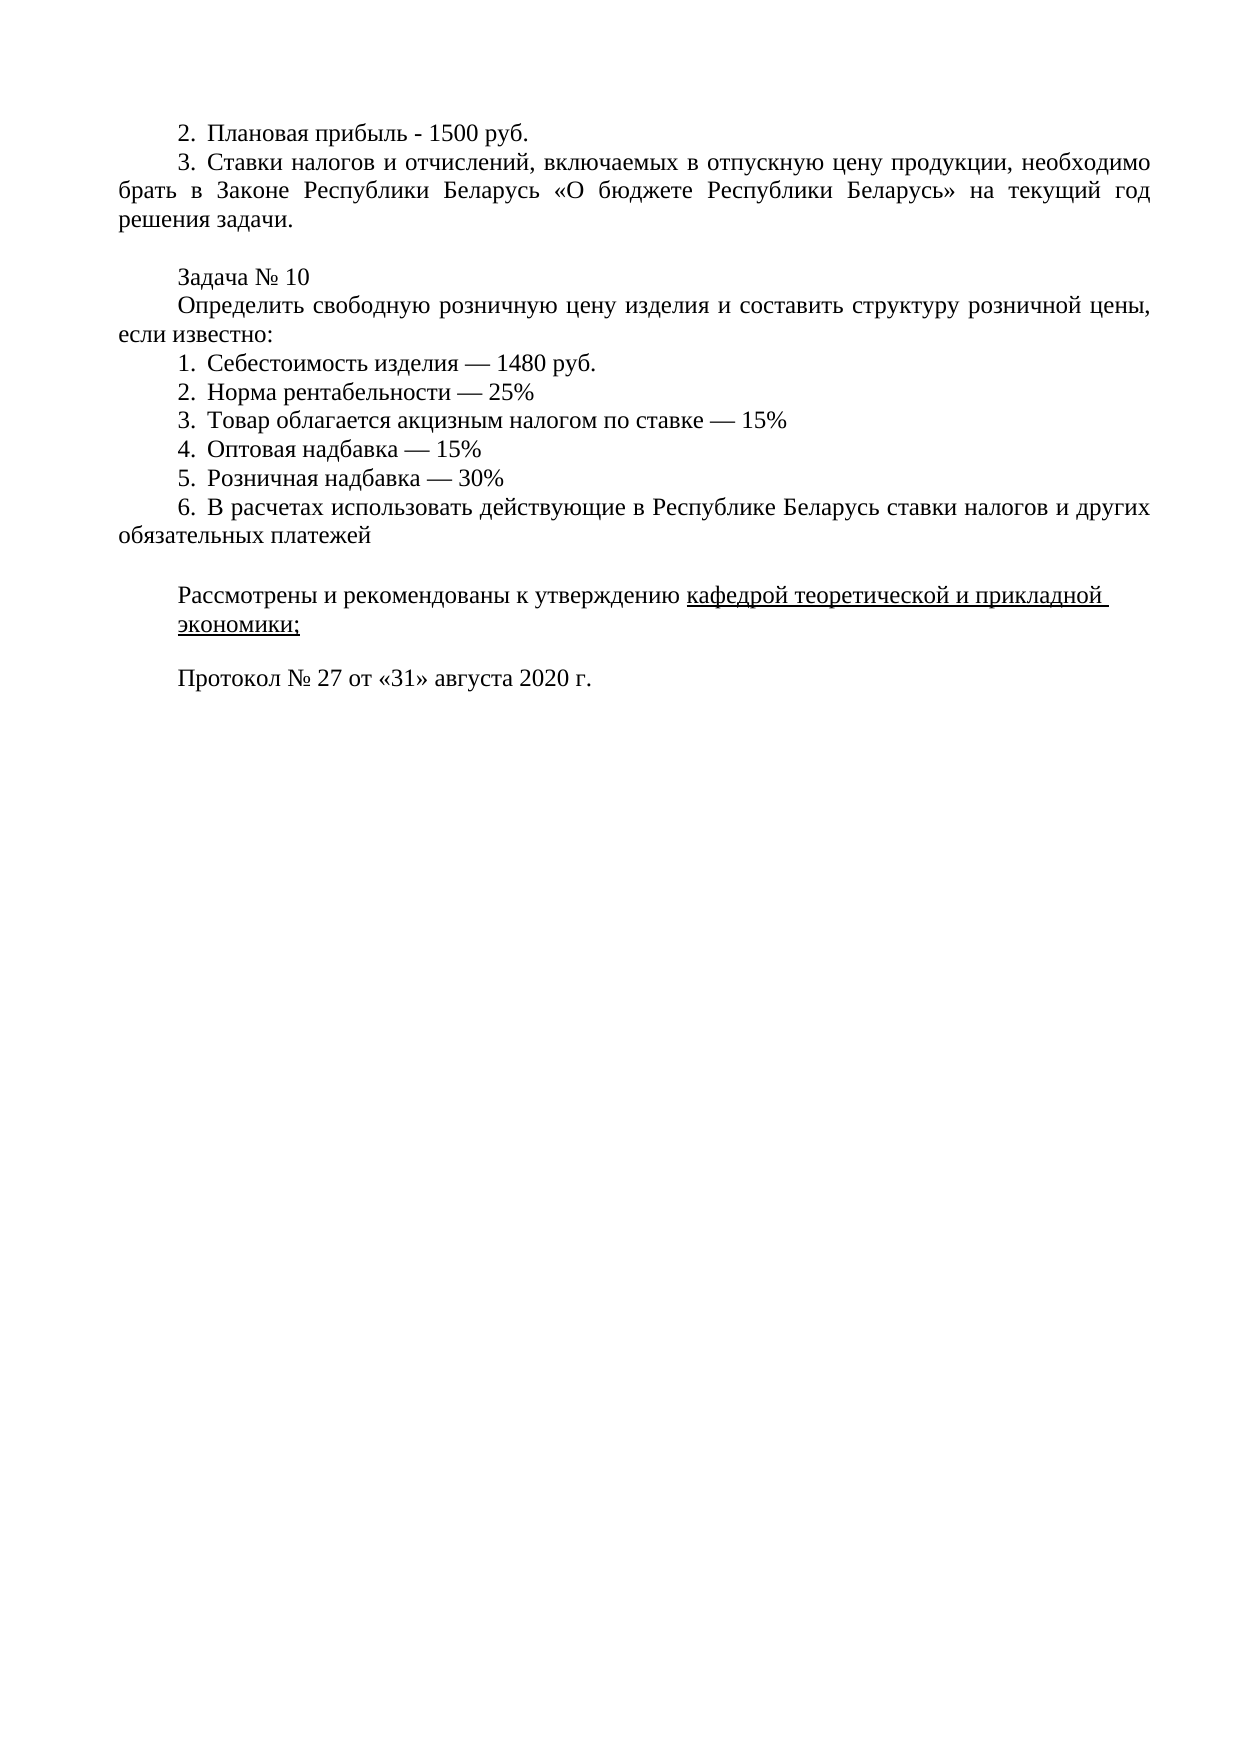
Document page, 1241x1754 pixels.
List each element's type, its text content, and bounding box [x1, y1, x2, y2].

text Протокол № 27 от «31» августа 2020 г. [177, 663, 1152, 692]
list Себестоимость изделия — 1480 руб. [118, 348, 1152, 377]
list В расчетах использовать действующие в Республике Беларусь ставки налогов и других обязательных платежей [118, 492, 1152, 549]
text Задача № 10 [118, 262, 1152, 291]
text Рассмотрены и рекомендованы к утверждению кафедрой теоретической и прикладной экономики; [177, 580, 1152, 638]
list Норма рентабельности — 25% [118, 377, 1152, 406]
text Определить свободную розничную цену изделия и составить структуру розничной цены, если известно: [118, 291, 1152, 348]
list Оптовая надбавка — 15% [118, 434, 1152, 463]
list Плановая прибыль - 1500 руб. [118, 118, 1152, 147]
list Товар облагается акцизным налогом по ставке — 15% [118, 406, 1152, 434]
list Розничная надбавка — 30% [118, 463, 1152, 492]
